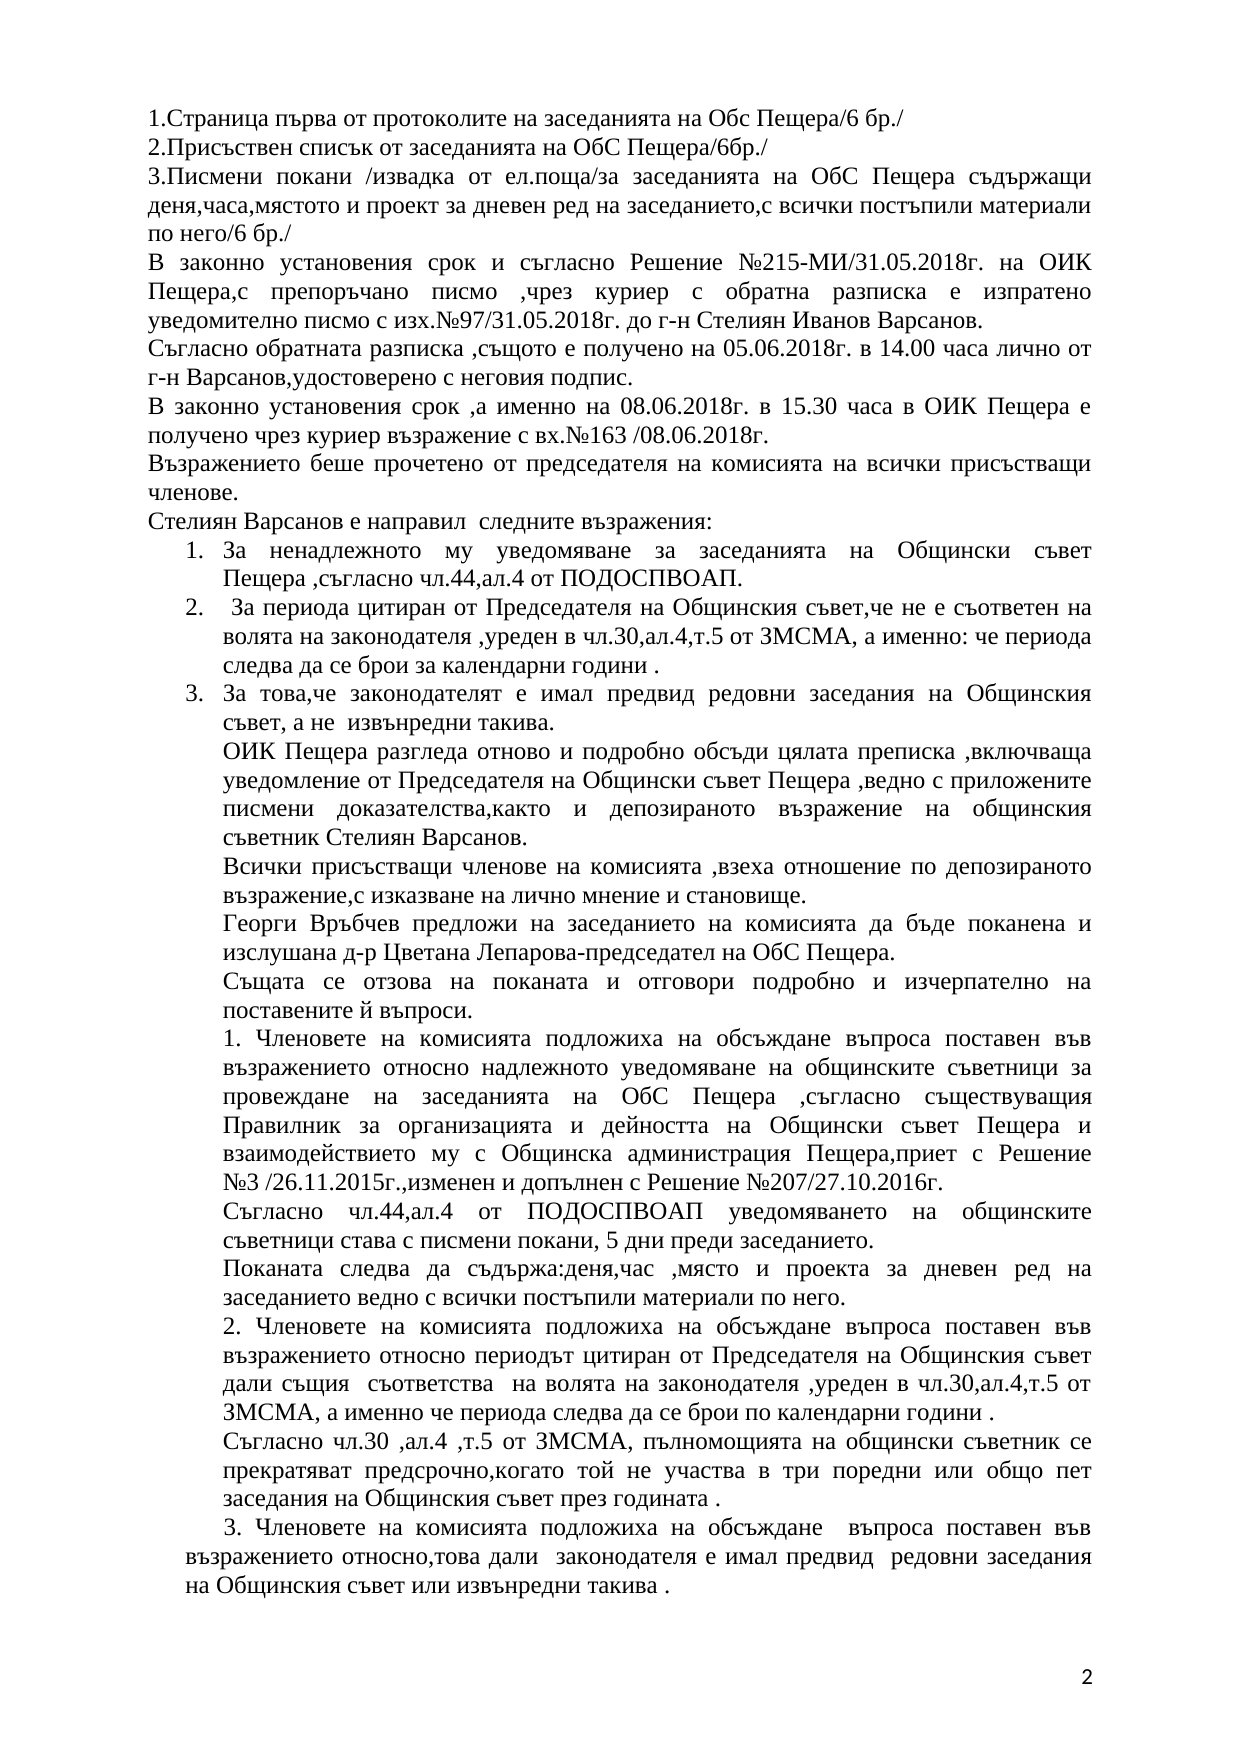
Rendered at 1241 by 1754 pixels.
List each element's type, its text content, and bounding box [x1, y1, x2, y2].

text 3.Писмени покани /извадка от ел.поща/за заседанията на ОбС Пещера съдържащи деня,часа,мястото и проект за дневен ред на заседанието,с всички постъпили материали по него/6 бр./ [148, 161, 1093, 247]
text Възражението беше прочетено от председателя на комисията на всички присъстващи членове. [148, 448, 1093, 506]
text 2.Присъствен списък от заседанията на ОбС Пещера/6бр./ [148, 132, 1093, 161]
text В законно установения срок ,а именно на 08.06.2018г. в 15.30 часа в ОИК Пещера е получено чрез куриер възражение с вх.№163 /08.06.2018г. [148, 391, 1093, 448]
text В законно установения срок и съгласно Решение №215-МИ/31.05.2018г. на ОИК Пещера,с препоръчано писмо ,чрез куриер с обратна разписка е изпратено уведомително писмо с изх.№97/31.05.2018г. до г-н Стелиян Иванов Варсанов. [148, 247, 1093, 333]
text Същата се отзова на поканата и отговори подробно и изчерпателно на поставените й въпроси. [223, 966, 1093, 1023]
text ОИК Пещера разгледа отново и подробно обсъди цялата преписка ,включваща уведомление от Председателя на Общински съвет Пещера ,ведно с приложените писмени доказателства,както и депозираното възражение на общинския съветник Стелиян Варсанов. [223, 736, 1093, 851]
list За това,че законодателят е имал предвид редовни заседания на Общинския съвет, а не извънредни такива. [185, 678, 1093, 736]
text Всички присъстващи членове на комисията ,взеха отношение по депозираното възражение,с изказване на лично мнение и становище. [223, 851, 1093, 908]
text 3. Членовете на комисията подложиха на обсъждане въпроса поставен във възражението относно,това дали законодателя е имал предвид редовни заседания на Общинския съвет или извънредни такива . [185, 1512, 1093, 1598]
text Стелиян Варсанов е направил следните възражения: [148, 506, 1093, 535]
list За ненадлежното му уведомяване за заседанията на Общински съвет Пещера ,съгласно чл.44,ал.4 от ПОДОСПВОАП. [185, 535, 1093, 592]
text Съгласно чл.44,ал.4 от ПОДОСПВОАП уведомяването на общинските съветници става с писмени покани, 5 дни преди заседанието. [223, 1196, 1093, 1253]
text Съгласно обратната разписка ,същото е получено на 05.06.2018г. в 14.00 часа лично от г-н Варсанов,удостоверено с неговия подпис. [148, 333, 1093, 391]
text 2. Членовете на комисията подложиха на обсъждане въпроса поставен във възражението относно периодът цитиран от Председателя на Общинския съвет дали същия съответства на волята на законодателя ,уреден в чл.30,ал.4,т.5 от ЗМСМА, а именно че периода следва да се брои по календарни години . [223, 1311, 1093, 1426]
text Георги Връбчев предложи на заседанието на комисията да бъде поканена и изслушана д-р Цветана Лепарова-председател на ОбС Пещера. [223, 908, 1093, 966]
list За периода цитиран от Председателя на Общинския съвет,че не е съответен на волята на законодателя ,уреден в чл.30,ал.4,т.5 от ЗМСМА, а именно: че периода следва да се брои за календарни години . [185, 592, 1093, 678]
text 1.Страница първа от протоколите на заседанията на Обс Пещера/6 бр./ [148, 103, 1093, 132]
text Съгласно чл.30 ,ал.4 ,т.5 от ЗМСМА, пълномощията на общински съветник се прекратяват предсрочно,когато той не участва в три поредни или общо пет заседания на Общинския съвет през годината . [223, 1426, 1093, 1512]
text 1. Членовете на комисията подложиха на обсъждане въпроса поставен във възражението относно надлежното уведомяване на общинските съветници за провеждане на заседанията на ОбС Пещера ,съгласно съществуващия Правилник за организацията и дейността на Общински съвет Пещера и взаимодействието му с Общинска администрация Пещера,приет с Решение №3 /26.11.2015г.,изменен и допълнен с Решение №207/27.10.2016г. [223, 1023, 1093, 1196]
text Поканата следва да съдържа:деня,час ,място и проекта за дневен ред на заседанието ведно с всички постъпили материали по него. [223, 1253, 1093, 1311]
